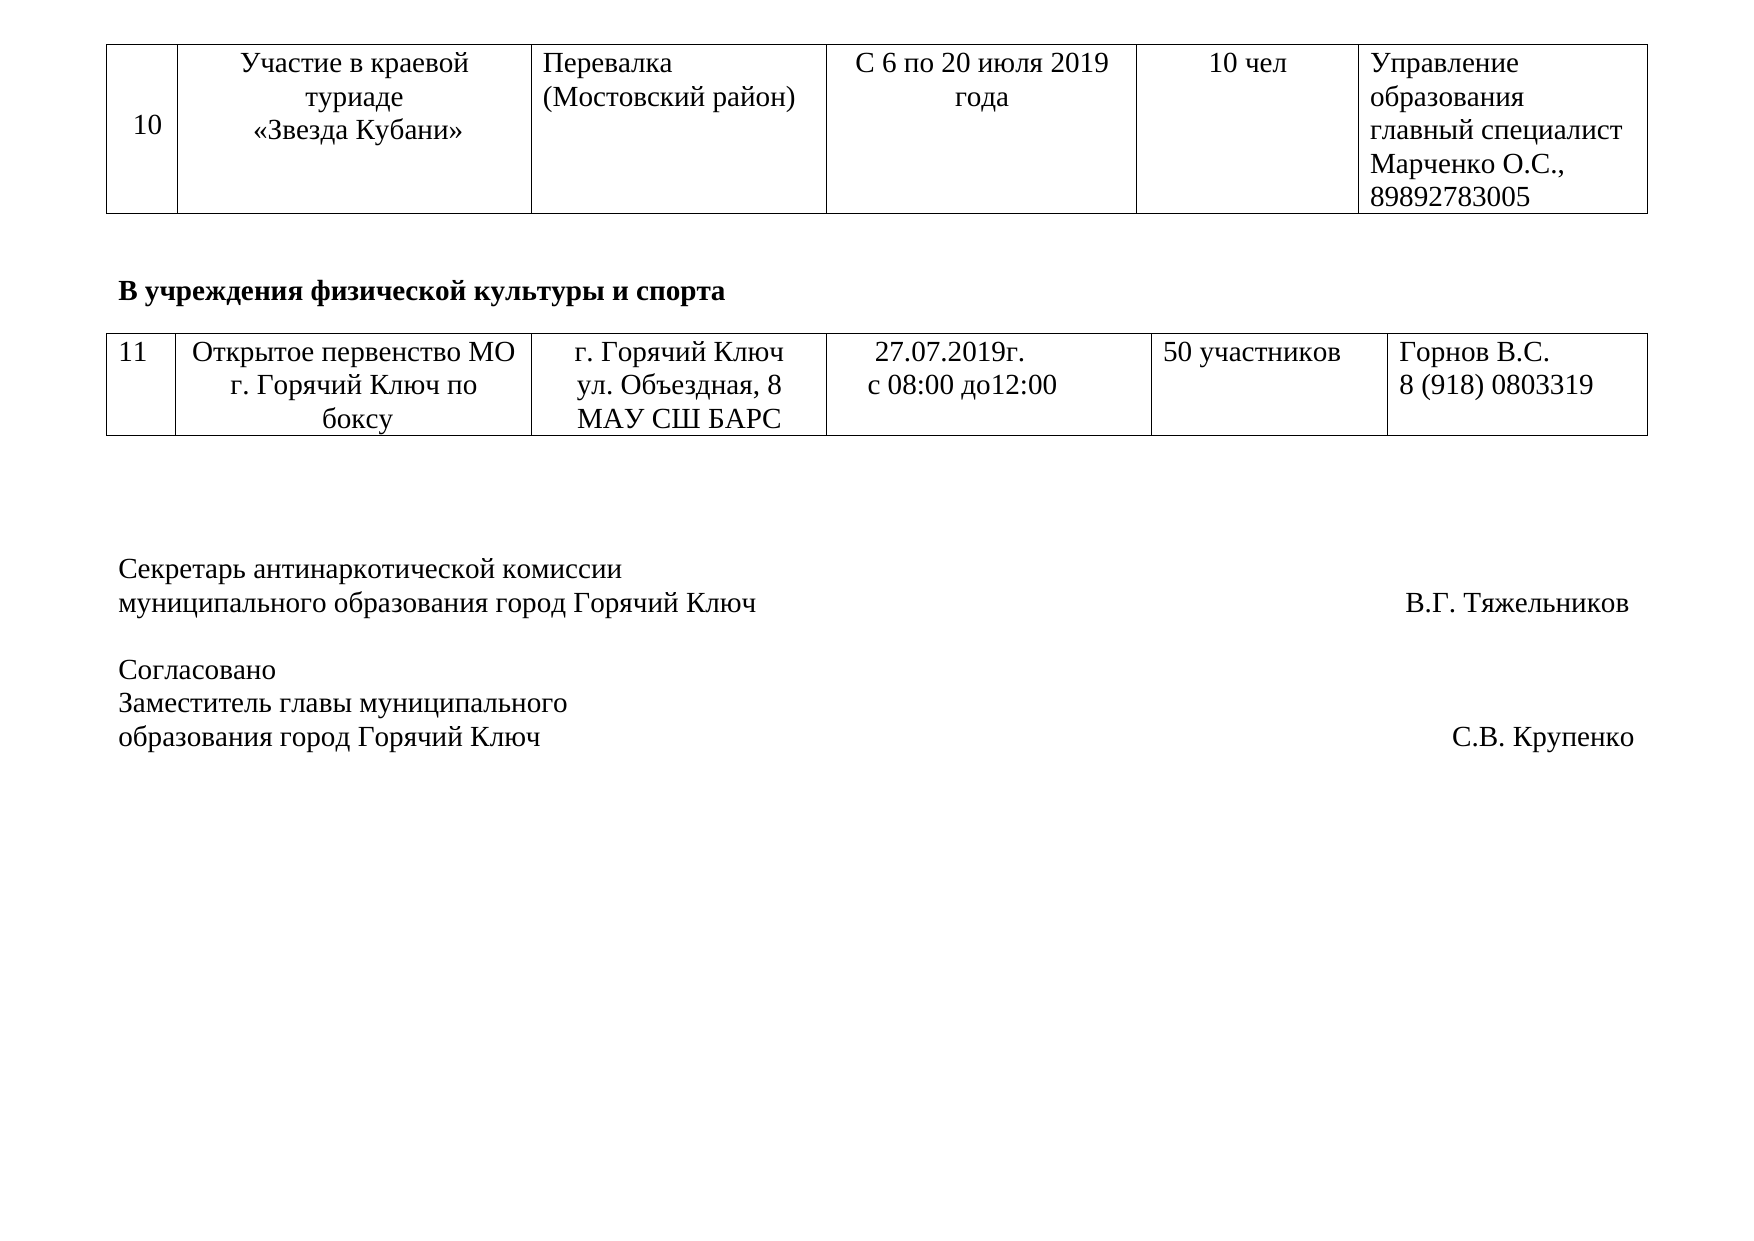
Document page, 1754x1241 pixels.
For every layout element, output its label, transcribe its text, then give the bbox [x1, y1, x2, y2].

text Согласовано [118, 652, 1636, 685]
table_header Горнов В.С. 8 (918) 0803319 [1388, 334, 1647, 434]
table_header 27.07.2019г. с 08:00 до12:00 [827, 334, 1151, 434]
text В учреждения физической культуры и спорта [118, 273, 1636, 307]
table_cell 10 чел [1137, 45, 1358, 213]
table_cell Управление образования главный специалист Марченко О.С., 89892783005 [1359, 45, 1647, 213]
text Секретарь антинаркотической комиссии [118, 551, 1636, 585]
text Заместитель главы муниципального [118, 685, 1636, 719]
table_cell С 6 по 20 июля 2019 года [827, 45, 1136, 213]
table_cell Перевалка (Мостовский район) [532, 45, 826, 213]
text муниципального образования город Горячий Ключ В.Г. Тяжельников [118, 585, 1636, 618]
text образования город Горячий Ключ С.В. Крупенко [118, 719, 1636, 752]
table_header г. Горячий Ключ ул. Объездная, 8 МАУ СШ БАРС [532, 334, 826, 434]
table_cell 10 [107, 45, 177, 213]
table_header 50 участников [1152, 334, 1387, 434]
table_header Открытое первенство МО г. Горячий Ключ по боксу [176, 334, 531, 434]
table_cell Участие в краевой туриаде «Звезда Кубани» [178, 45, 531, 213]
table_header 11 [107, 334, 175, 434]
